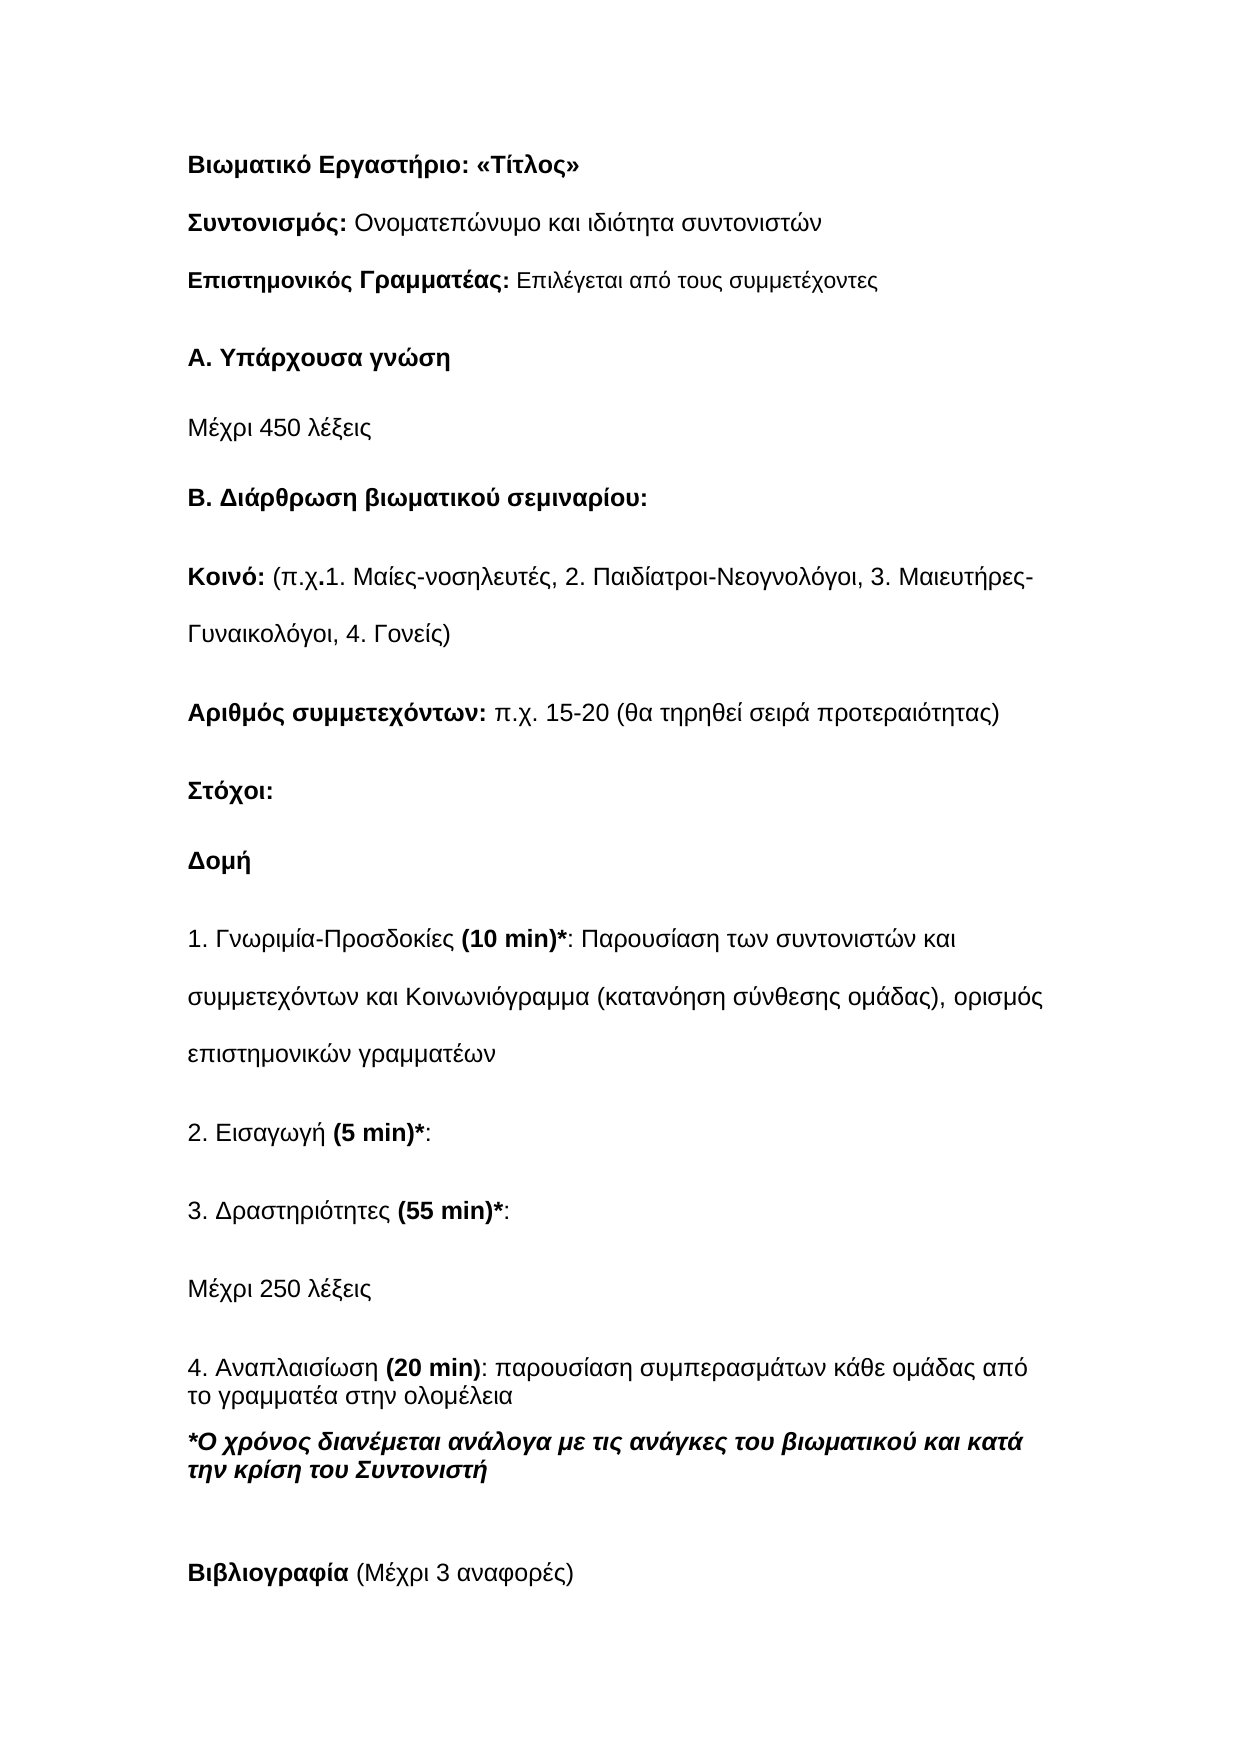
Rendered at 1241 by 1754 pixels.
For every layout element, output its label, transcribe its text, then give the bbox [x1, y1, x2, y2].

text Α. Υπάρχουσα γνώση [187, 343, 1053, 372]
text Μέχρι 450 λέξεις [187, 413, 1053, 442]
list Επιστημονικός Γραμματέας: Επιλέγεται από τους συμμετέχοντες [187, 265, 1053, 294]
text Βιωματικό Εργαστήριο: «Τίτλος» [187, 150, 1053, 179]
text 3. Δραστηριότητες (55 min)*: [187, 1196, 1053, 1224]
text Δομή [187, 846, 1053, 874]
text Μέχρι 250 λέξεις [187, 1274, 1053, 1303]
text *Ο χρόνος διανέμεται ανάλογα με τις ανάγκες του βιωματικού και κατά την κρίση του Συντονιστή [187, 1427, 1053, 1484]
text Συντονισμός: Ονοματεπώνυμο και ιδιότητα συντονιστών [187, 207, 1053, 236]
text Αριθμός συμμετεχόντων: π.χ. 15-20 (θα τηρηθεί σειρά προτεραιότητας) [187, 697, 1053, 726]
text 2. Εισαγωγή (5 min)*: [187, 1117, 1053, 1146]
text 4. Αναπλαισίωση (20 min): παρουσίαση συμπερασμάτων κάθε ομάδας από το γραμματέα στην ολομέλεια [187, 1352, 1053, 1410]
text Βιβλιογραφία (Μέχρι 3 αναφορές) [187, 1558, 1053, 1587]
text Κοινό: (π.χ.1. Μαίες-νοσηλευτές, 2. Παιδίατροι-Νεογνολόγοι, 3. Μαιευτήρες-Γυναικολόγοι, 4. Γονείς) [187, 562, 1053, 648]
text Β. Διάρθρωση βιωματικού σεμιναρίου: [187, 483, 1053, 512]
text 1. Γνωριμία-Προσδοκίες (10 min)*: Παρουσίαση των συντονιστών και συμμετεχόντων και Κοινωνιόγραμμα (κατανόηση σύνθεσης ομάδας), ορισμός επιστημονικών γραμματέων [187, 924, 1053, 1068]
text Στόχοι: [187, 776, 1053, 804]
